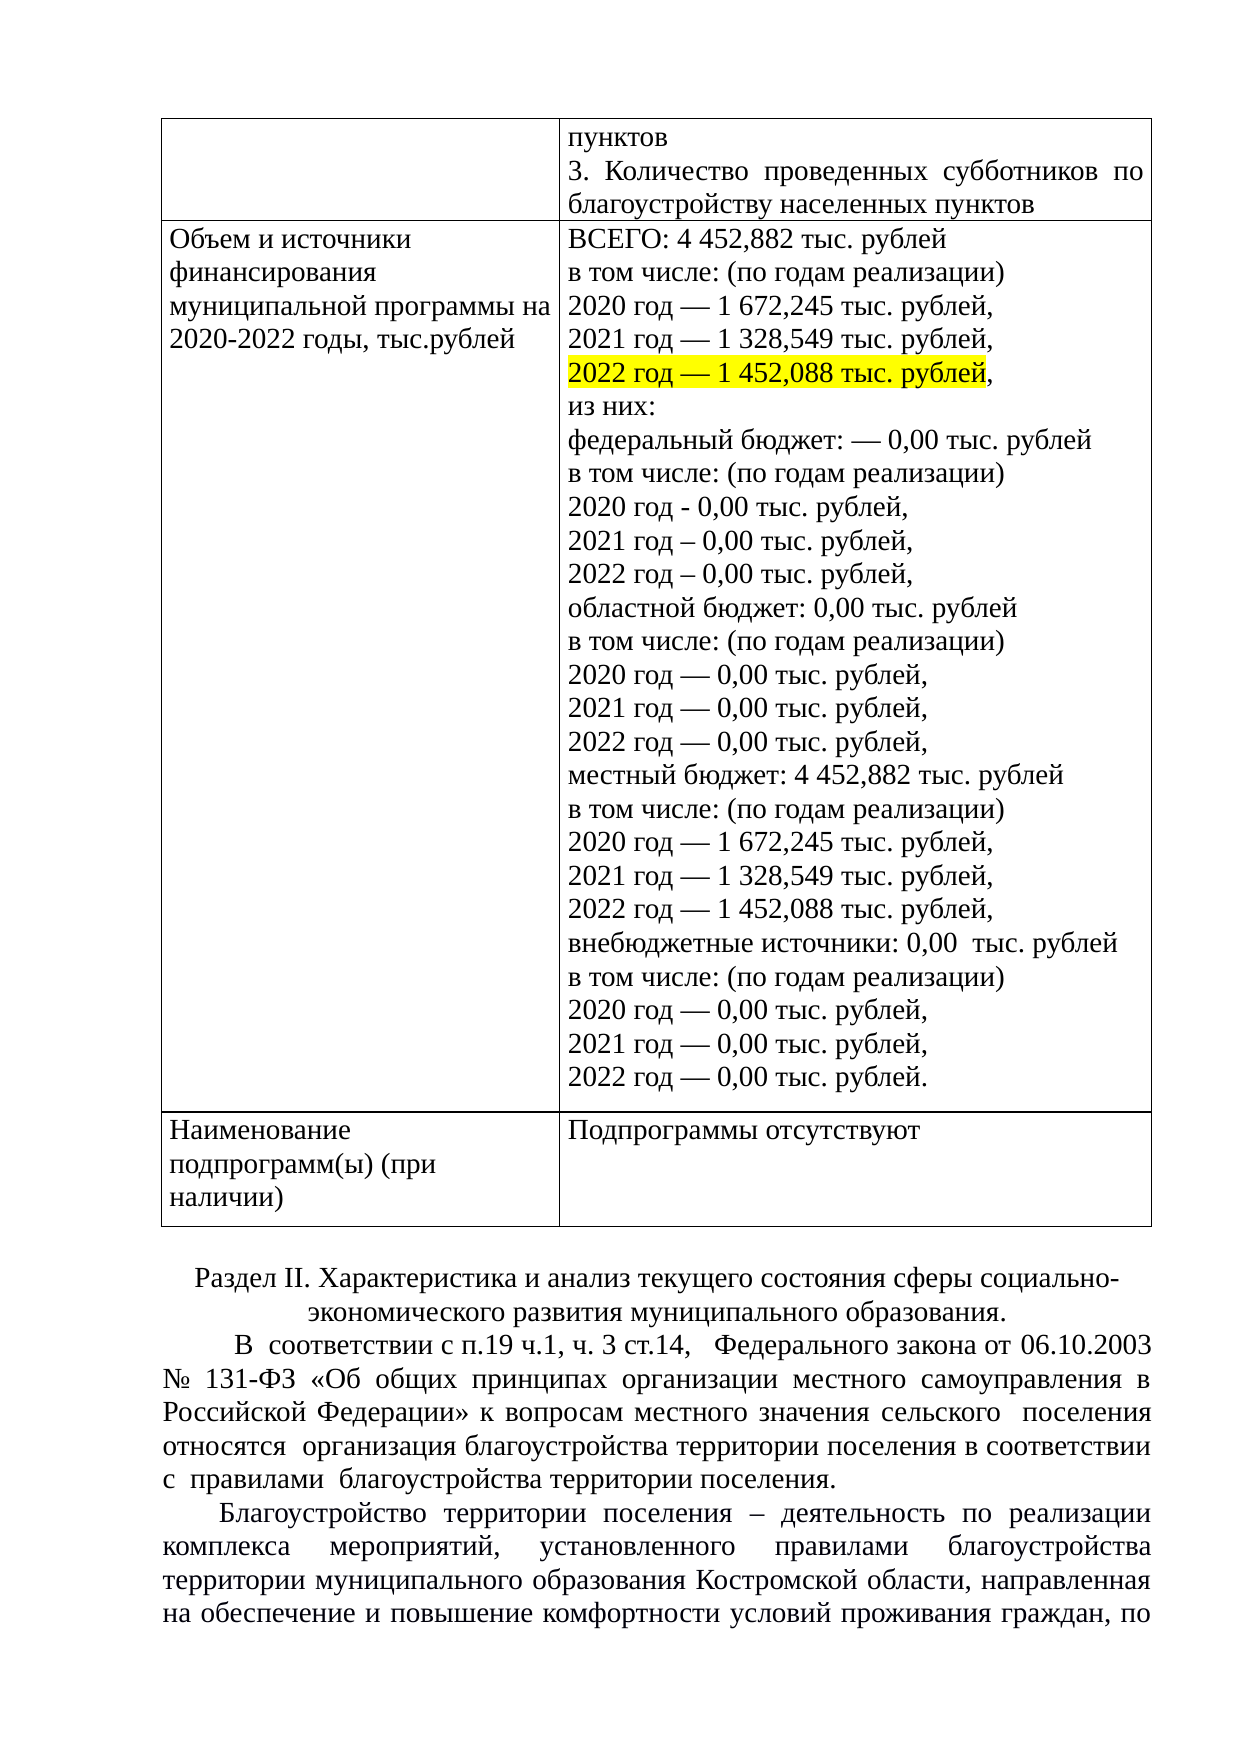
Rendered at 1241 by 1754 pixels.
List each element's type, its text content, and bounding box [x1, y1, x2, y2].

table_cell Объем и источники финансирования муниципальной программы на 2020-2022 годы, тыс.рублей [162, 221, 559, 1111]
text В соответствии с п.19 ч.1, ч. 3 ст.14, Федерального закона от 06.10.2003 № 131-ФЗ «Об общих принципах организации местного самоуправления в Российской Федерации» к вопросам местного значения сельского поселения относятся организация благоустройства территории поселения в соответствии с правилами благоустройства территории поселения. [162, 1327, 1152, 1495]
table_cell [560, 119, 1151, 220]
table_cell Подпрограммы отсутствуют [560, 1113, 1151, 1226]
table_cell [162, 119, 559, 220]
table_cell Наименование подпрограмм(ы) (при наличии) [162, 1113, 559, 1226]
table_cell ВСЕГО: 4 452,882 тыс. рублей в том числе: (по годам реализации) 2020 год — 1 672,245 тыс. рублей, 2021 год — 1 328,549 тыс. рублей, 2022 год — 1 452,088 тыс. рублей, из них: федеральный бюджет: — 0,00 тыс. рублей в том числе: (по годам реализации) 2020 год - 0,00 тыс. рублей, 2021 год – 0,00 тыс. рублей, 2022 год – 0,00 тыс. рублей, областной бюджет: 0,00 тыс. рублей в том числе: (по годам реализации) 2020 год — 0,00 тыс. рублей, 2021 год — 0,00 тыс. рублей, 2022 год — 0,00 тыс. рублей, местный бюджет: 4 452,882 тыс. рублей в том числе: (по годам реализации) 2020 год — 1 672,245 тыс. рублей, 2021 год — 1 328,549 тыс. рублей, 2022 год — 1 452,088 тыс. рублей, внебюджетные источники: 0,00 тыс. рублей в том числе: (по годам реализации) 2020 год — 0,00 тыс. рублей, 2021 год — 0,00 тыс. рублей, 2022 год — 0,00 тыс. рублей. [560, 221, 1151, 1111]
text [162, 1495, 1152, 1629]
text Раздел II. Характеристика и анализ текущего состояния сферы социально-экономического развития муниципального образования. [162, 1260, 1152, 1327]
